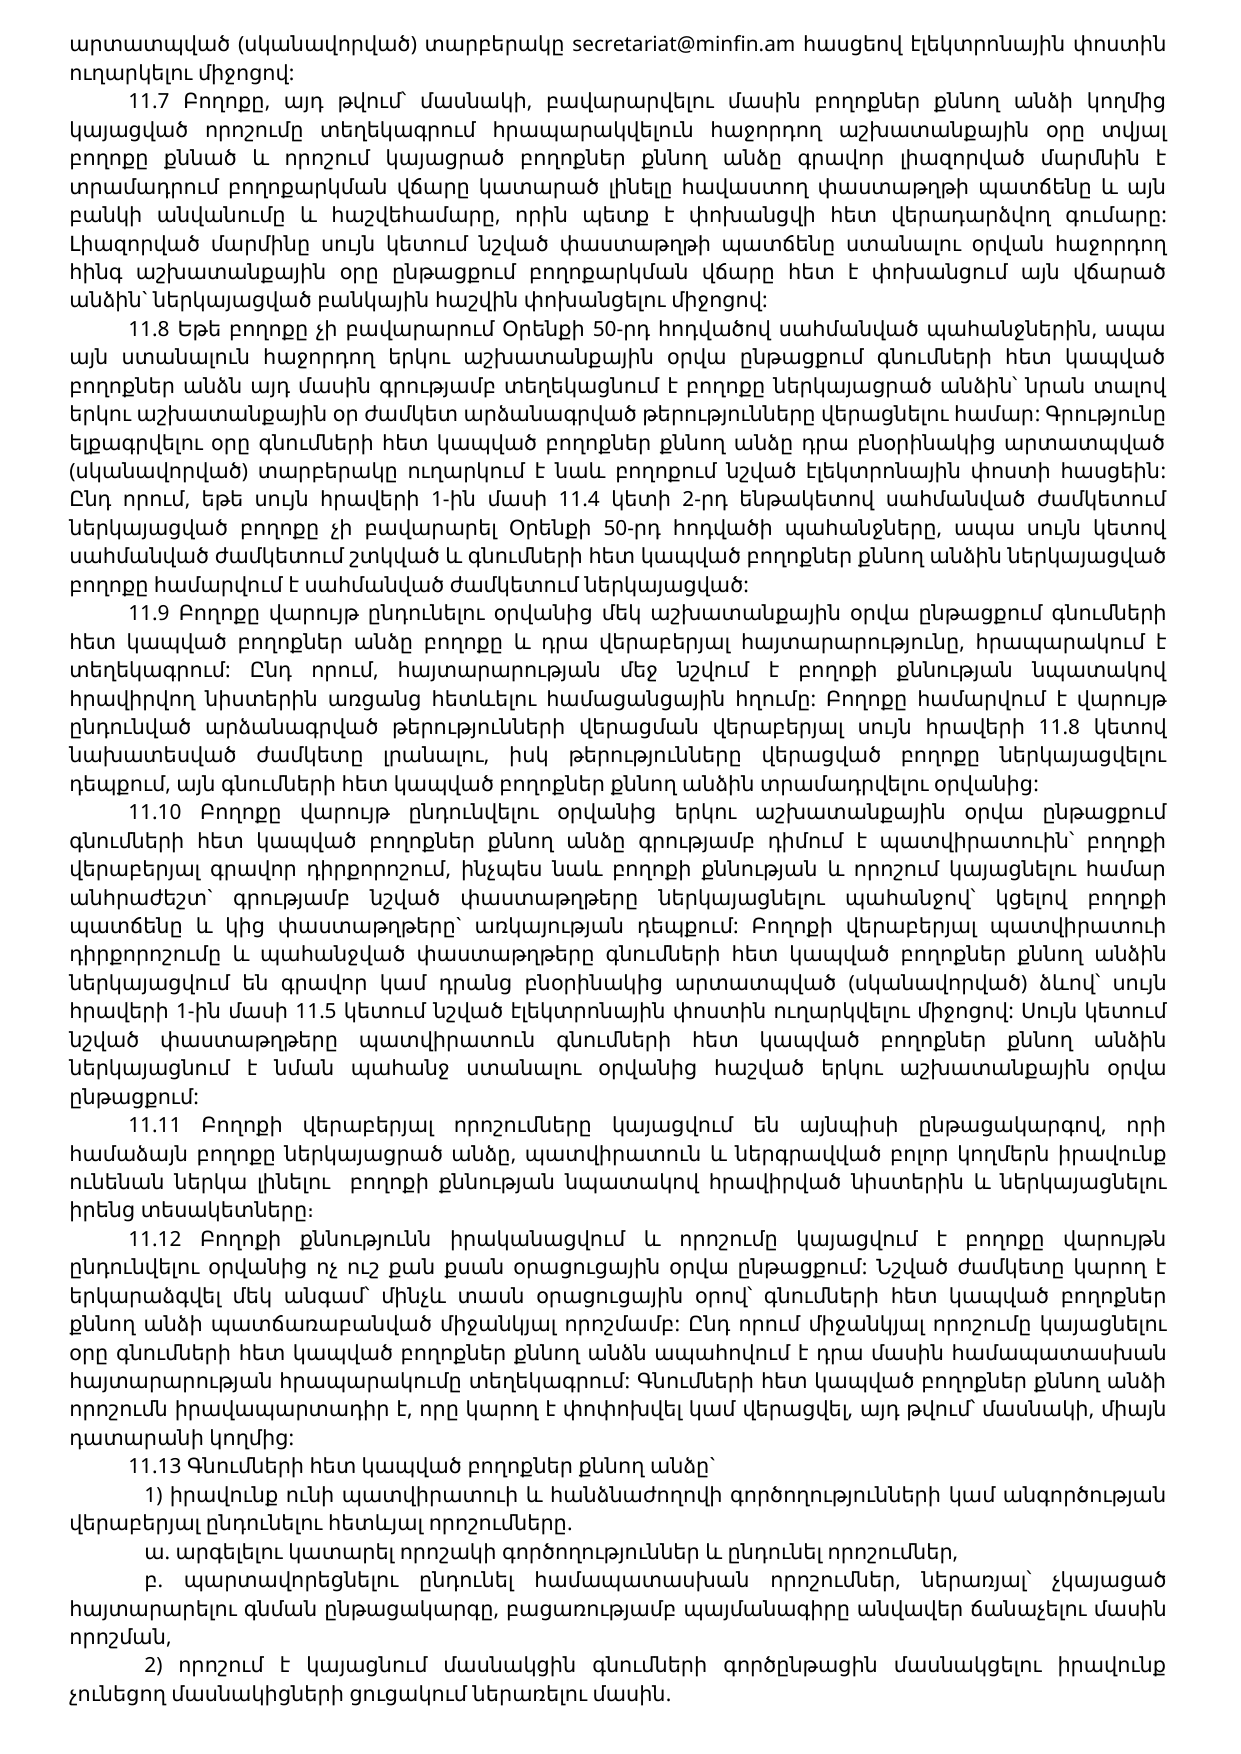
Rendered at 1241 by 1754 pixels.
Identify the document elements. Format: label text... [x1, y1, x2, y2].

text բ. պարտավորեցնելու ընդունել համապատասխան որոշումներ, ներառյալ՝ չկայացած հայտարարելու գնման ընթացակարգը, բացառությամբ պայմանագիրը անվավեր ճանաչելու մասին որոշման, [69, 1565, 1167, 1651]
text 11.7 Բողոքը, այդ թվում՝ մասնակի, բավարարվելու մասին բողոքներ քննող անձի կողմից կայացված որոշումը տեղեկագրում հրապարակվելուն հաջորդող աշխատանքային օրը տվյալ բողոքը քննած և որոշում կայացրած բողոքներ քննող անձը գրավոր լիազորված մարմնին է տրամադրում բողոքարկման վճարը կատարած լինելը հավաստող փաստաթղթի պատճենը և այն բանկի անվանումը և հաշվեհամարը, որին պետք է փոխանցվի հետ վերադարձվող գումարը: Լիազորված մարմինը սույն կետում նշված փաստաթղթի պատճենը ստանալու օրվան հաջորդող հինգ աշխատանքային օրը ընթացքում բողոքարկման վճարը հետ է փոխանցում այն վճարած անձին` ներկայացված բանկային հաշվին փոխանցելու միջոցով: [69, 86, 1167, 314]
text 11.13 Գնումների հետ կապված բողոքներ քննող անձը` [69, 1451, 1167, 1480]
text 1) իրավունք ունի պատվիրատուի և հանձնաժողովի գործողությունների կամ անգործության վերաբերյալ ընդունելու հետևյալ որոշումները. [69, 1480, 1167, 1537]
text 11.10 Բողոքը վարույթ ընդունվելու օրվանից երկու աշխատանքային օրվա ընթացքում գնումների հետ կապված բողոքներ քննող անձը գրությամբ դիմում է պատվիրատուին՝ բողոքի վերաբերյալ գրավոր դիրքորոշում, ինչպես նաև բողոքի քննության և որոշում կայացնելու համար անհրաժեշտ` գրությամբ նշված փաստաթղթերը ներկայացնելու պահանջով՝ կցելով բողոքի պատճենը և կից փաստաթղթերը` առկայության դեպքում: Բողոքի վերաբերյալ պատվիրատուի դիրքորոշումը և պահանջված փաստաթղթերը գնումների հետ կապված բողոքներ քննող անձին ներկայացվում են գրավոր կամ դրանց բնօրինակից արտատպված (սկանավորված) ձևով՝ սույն հրավերի 1-ին մասի 11.5 կետում նշված էլեկտրոնային փոստին ուղարկվելու միջոցով: Սույն կետում նշված փաստաթղթերը պատվիրատուն գնումների հետ կապված բողոքներ քննող անձին ներկայացնում է նման պահանջ ստանալու օրվանից հաշված երկու աշխատանքային օրվա ընթացքում: [69, 797, 1167, 1110]
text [69, 29, 1167, 86]
text ա. արգելելու կատարել որոշակի գործողություններ և ընդունել որոշումներ, [69, 1537, 1167, 1565]
text 11.9 Բողոքը վարույթ ընդունելու օրվանից մեկ աշխատանքային օրվա ընթացքում գնումների հետ կապված բողոքներ անձը բողոքը և դրա վերաբերյալ հայտարարությունը, հրապարակում է տեղեկագրում: Ընդ որում, հայտարարության մեջ նշվում է բողոքի քննության նպատակով հրավիրվող նիստերին առցանց հետևելու համացանցային հղումը: Բողոքը համարվում է վարույթ ընդունված արձանագրված թերությունների վերացման վերաբերյալ սույն հրավերի 11.8 կետով նախատեսված ժամկետը լրանալու, իսկ թերությունները վերացված բողոքը ներկայացվելու դեպքում, այն գնումների հետ կապված բողոքներ քննող անձին տրամադրվելու օրվանից: [69, 598, 1167, 797]
text 11.8 Եթե բողոքը չի բավարարում Օրենքի 50-րդ հոդվածով սահմանված պահանջներին, ապա այն ստանալուն հաջորդող երկու աշխատանքային օրվա ընթացքում գնումների հետ կապված բողոքներ անձն այդ մասին գրությամբ տեղեկացնում է բողոքը ներկայացրած անձին՝ նրան տալով երկու աշխատանքային օր ժամկետ արձանագրված թերությունները վերացնելու համար: Գրությունը ելքագրվելու օրը գնումների հետ կապված բողոքներ քննող անձը դրա բնօրինակից արտատպված (սկանավորված) տարբերակը ուղարկում է նաև բողոքում նշված էլեկտրոնային փոստի հասցեին: Ընդ որում, եթե սույն հրավերի 1-ին մասի 11.4 կետի 2-րդ ենթակետով սահմանված ժամկետում ներկայացված բողոքը չի բավարարել Օրենքի 50-րդ հոդվածի պահանջները, ապա սույն կետով սահմանված ժամկետում շտկված և գնումների հետ կապված բողոքներ քննող անձին ներկայացված բողոքը համարվում է սահմանված ժամկետում ներկայացված: [69, 314, 1167, 598]
text 2) որոշում է կայացնում մասնակցին գնումների գործընթացին մասնակցելու իրավունք չունեցող մասնակիցների ցուցակում ներառելու մասին. [69, 1651, 1167, 1707]
text 11.11 Բողոքի վերաբերյալ որոշումները կայացվում են այնպիսի ընթացակարգով, որի համաձայն բողոքը ներկայացրած անձը, պատվիրատուն և ներգրավված բոլոր կողմերն իրավունք ունենան ներկա լինելու բողոքի քննության նպատակով հրավիրված նիստերին և ներկայացնելու իրենց տեսակետները։ [69, 1110, 1167, 1224]
text 11.12 Բողոքի քննությունն իրականացվում և որոշումը կայացվում է բողոքը վարույթն ընդունվելու օրվանից ոչ ուշ քան քսան օրացուցային օրվա ընթացքում: Նշված ժամկետը կարող է երկարաձգվել մեկ անգամ՝ մինչև տասն օրացուցային օրով՝ գնումների հետ կապված բողոքներ քննող անձի պատճառաբանված միջանկյալ որոշմամբ: Ընդ որում միջանկյալ որոշումը կայացնելու օրը գնումների հետ կապված բողոքներ քննող անձն ապահովում է դրա մասին համապատասխան հայտարարության հրապարակումը տեղեկագրում: Գնումների հետ կապված բողոքներ քննող անձի որոշումն իրավապարտադիր է, որը կարող է փոփոխվել կամ վերացվել, այդ թվում՝ մասնակի, միայն դատարանի կողմից: [69, 1224, 1167, 1451]
